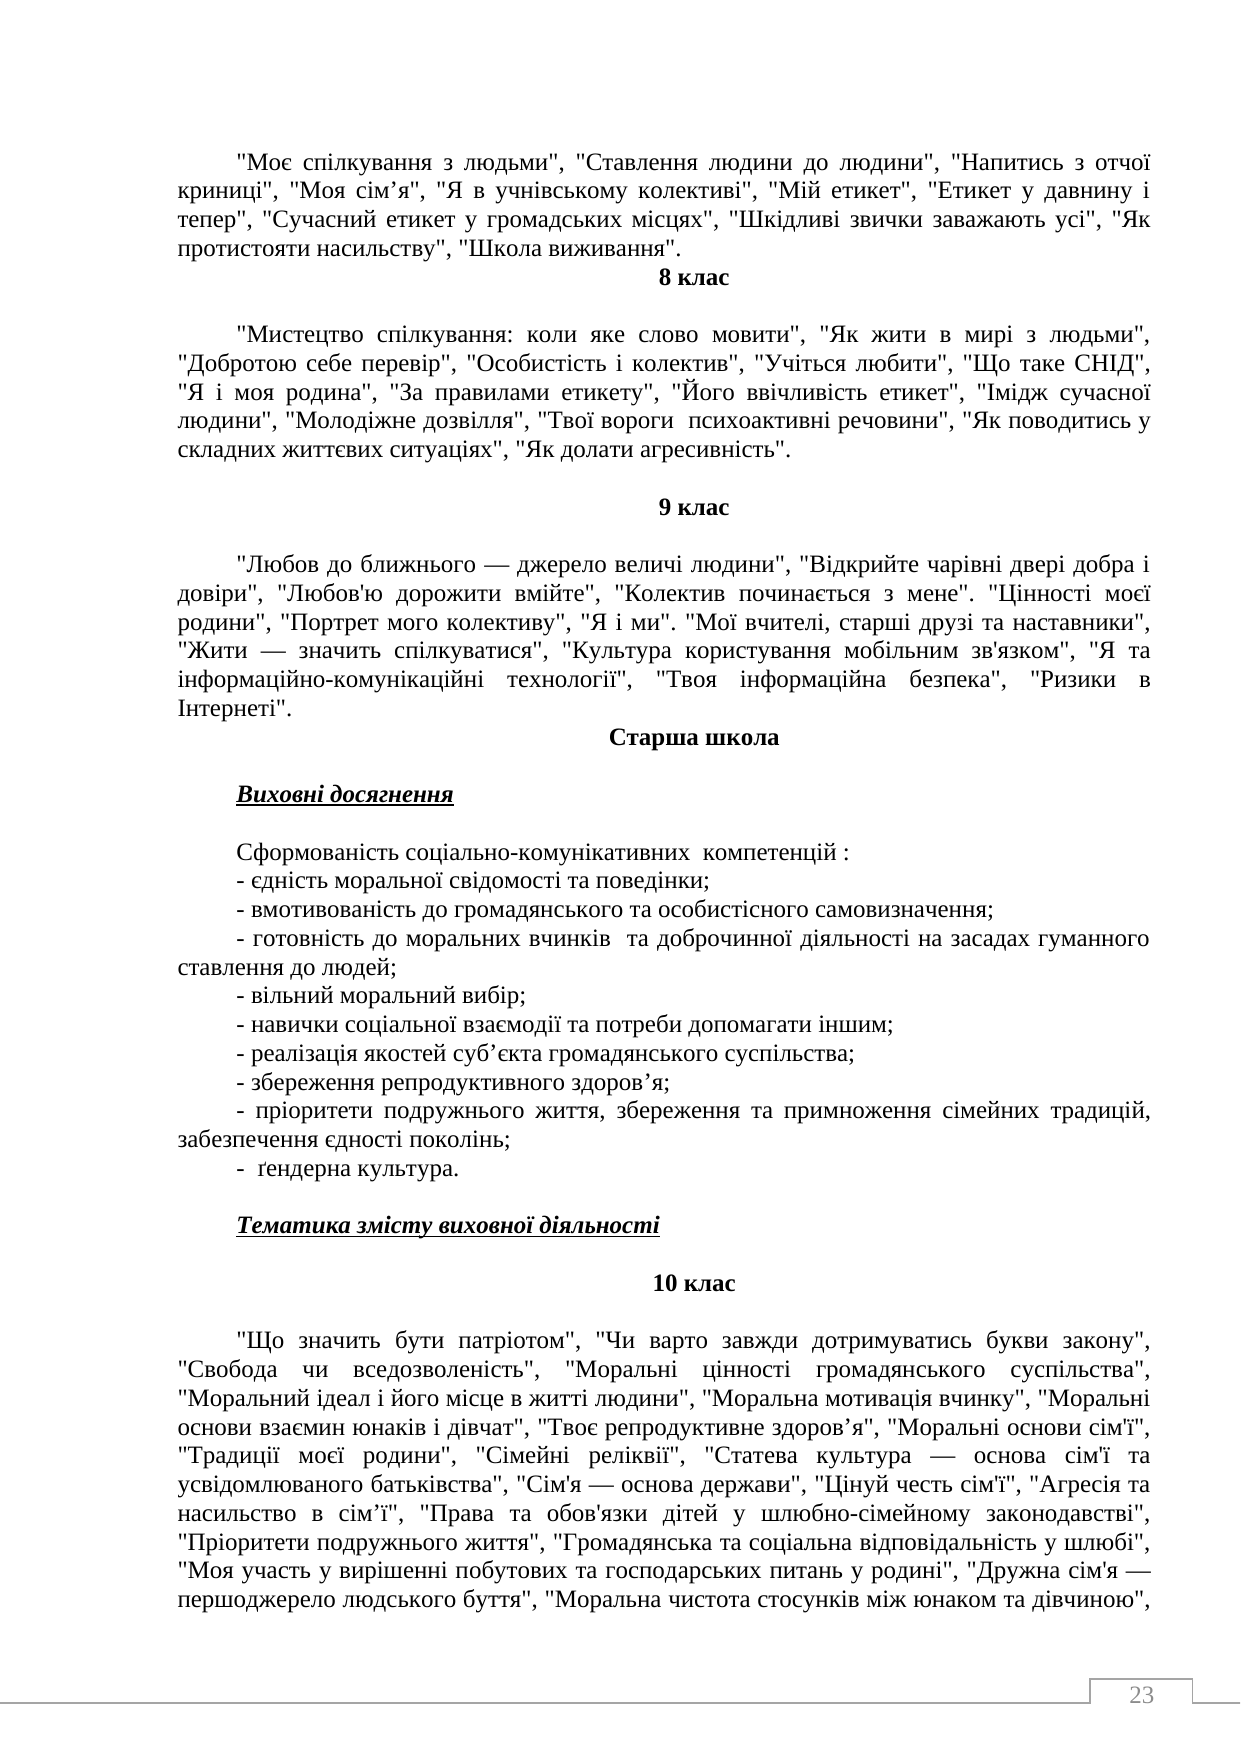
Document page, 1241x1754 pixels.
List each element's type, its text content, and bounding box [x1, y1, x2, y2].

text Тематика змісту виховної діяльності [177, 1211, 1152, 1239]
text - вільний моральний вибір; [177, 981, 1152, 1009]
text - єдність моральної свідомості та поведінки; [177, 866, 1152, 894]
text Виховні досягнення [177, 779, 1152, 808]
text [177, 1326, 1152, 1613]
text "Любов до ближнього — джерело величі людини", "Відкрийте чарівні двері добра і довіри", "Любов'ю дорожити вмійте", "Колектив починається з мене". "Цінності моєї родини", "Портрет мого колективу", "Я і ми". "Мої вчителі, старші друзі та наставники", "Жити — значить спілкуватися", "Культура користування мобільним зв'язком", "Я та інформаційно-комунікаційні технології", "Твоя інформаційна безпека", "Ризики в Інтернеті". [177, 549, 1152, 722]
text - навички соціальної взаємодії та потреби допомагати іншим; [177, 1009, 1152, 1038]
text - збереження репродуктивного здоров’я; [177, 1067, 1152, 1096]
text Сформованість соціально-комунікативних компетенцій : [177, 837, 1152, 866]
text Старша школа [177, 722, 1152, 751]
text "Моє спілкування з людьми", "Ставлення людини до людини", "Напитись з отчої криниці", "Моя сім’я", "Я в учнівському колективі", "Мій етикет", "Етикет у давнину і тепер", "Сучасний етикет у громадських місцях", "Шкідливі звички заважають усі", "Як протистояти насильству", "Школа виживання". [177, 147, 1152, 262]
text 8 клас [177, 262, 1152, 291]
text 9 клас [177, 492, 1152, 521]
text - ґендерна культура. [177, 1153, 1152, 1182]
text - пріоритети подружнього життя, збереження та примноження сімейних традицій, забезпечення єдності поколінь; [177, 1096, 1152, 1153]
text - вмотивованість до громадянського та особистісного самовизначення; [177, 894, 1152, 923]
text "Мистецтво спілкування: коли яке слово мовити", "Як жити в мирі з людьми", "Добротою себе перевір", "Особистість і колектив", "Учіться любити", "Що таке СНІД", "Я і моя родина", "За правилами етикету", "Його ввічливість етикет", "Імідж сучасної людини", "Молодіжне дозвілля", "Твої вороги психоактивні речовини", "Як поводитись у складних життєвих ситуаціях", "Як долати агресивність". [177, 319, 1152, 463]
text - готовність до моральних вчинків та доброчинної діяльності на засадах гуманного ставлення до людей; [177, 923, 1152, 981]
text - реалізація якостей суб’єкта громадянського суспільства; [177, 1038, 1152, 1067]
text 10 клас [177, 1268, 1152, 1297]
